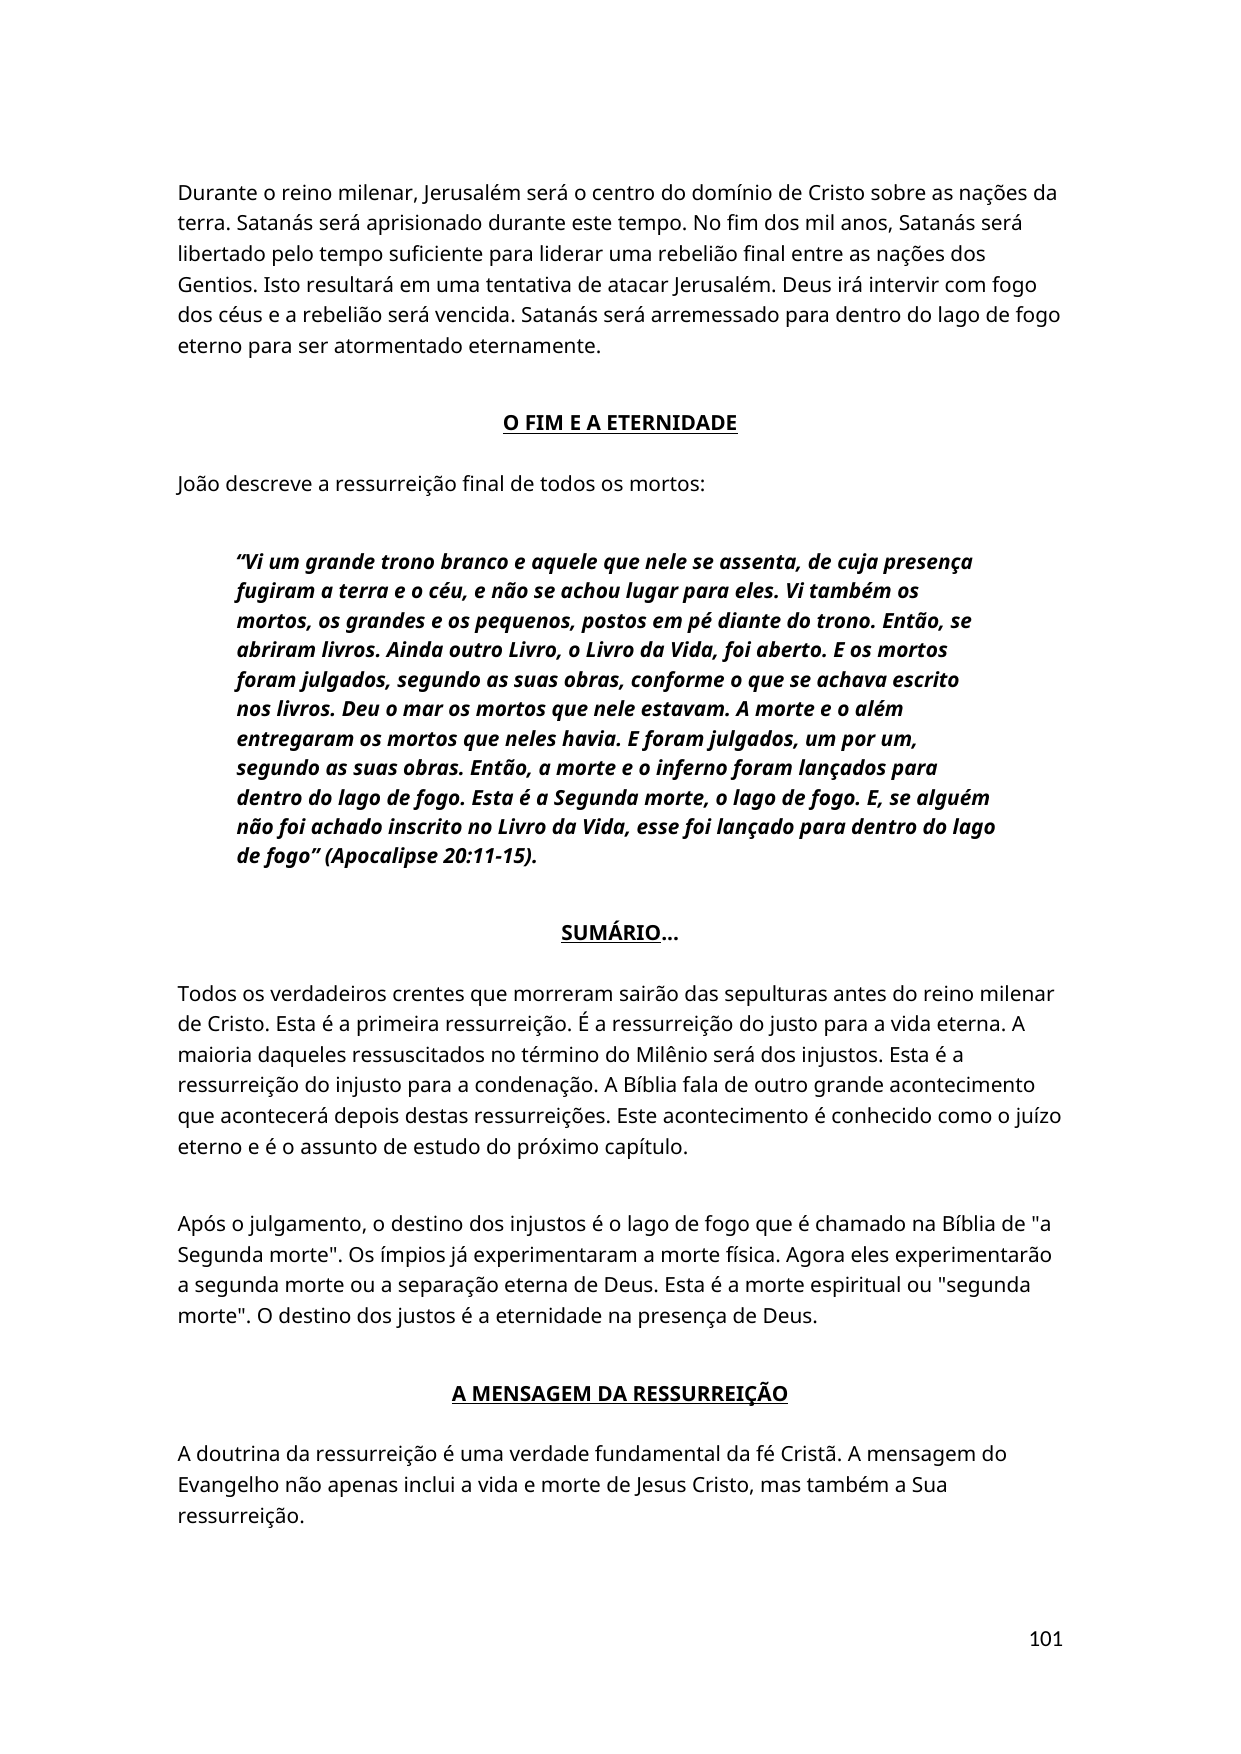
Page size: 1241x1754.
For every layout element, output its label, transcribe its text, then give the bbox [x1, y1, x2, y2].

text A doutrina da ressurreição é uma verdade fundamental da fé Cristã. A mensagem do Evangelho não apenas inclui a vida e morte de Jesus Cristo, mas também a Sua ressurreição. [177, 1439, 1063, 1529]
text Todos os verdadeiros crentes que morreram sairão das sepulturas antes do reino milenar de Cristo. Esta é a primeira ressurreição. É a ressurreição do justo para a vida eterna. A maioria daqueles ressuscitados no término do Milênio será dos injustos. Esta é a ressurreição do injusto para a condenação. A Bíblia fala de outro grande acontecimento que acontecerá depois destas ressurreições. Este acontecimento é conhecido como o juízo eterno e é o assunto de estudo do próximo capítulo. [177, 979, 1063, 1160]
text SUMÁRIO... [252, 918, 988, 946]
text Após o julgamento, o destino dos injustos é o lago de fogo que é chamado na Bíblia de "a Segunda morte". Os ímpios já experimentaram a morte física. Agora eles experimentarão a segunda morte ou a separação eterna de Deus. Esta é a morte espiritual ou "segunda morte". O destino dos justos é a eternidade na presença de Deus. [177, 1209, 1063, 1330]
subtitle A MENSAGEM DA RESSURREIÇÃO [252, 1379, 988, 1407]
text João descreve a ressurreição final de todos os mortos: [177, 469, 1063, 498]
subtitle O FIM E A ETERNIDADE [252, 408, 988, 437]
text “Vi um grande trono branco e aquele que nele se assenta, de cuja presença fugiram a terra e o céu, e não se achou lugar para eles. Vi também os mortos, os grandes e os pequenos, postos em pé diante do trono. Então, se abriram livros. Ainda outro Livro, o Livro da Vida, foi aberto. E os mortos foram julgados, segundo as suas obras, conforme o que se achava escrito nos livros. Deu o mar os mortos que nele estavam. A morte e o além entregaram os mortos que neles havia. E foram julgados, um por um, segundo as suas obras. Então, a morte e o inferno foram lançados para dentro do lago de fogo. Esta é a Segunda morte, o lago de fogo. E, se alguém não foi achado inscrito no Livro da Vida, esse foi lançado para dentro do lago de fogo” (Apocalipse 20:11-15). [235, 547, 999, 870]
text Durante o reino milenar, Jerusalém será o centro do domínio de Cristo sobre as nações da terra. Satanás será aprisionado durante este tempo. No fim dos mil anos, Satanás será libertado pelo tempo suficiente para liderar uma rebelião final entre as nações dos Gentios. Isto resultará em uma tentativa de atacar Jerusalém. Deus irá intervir com fogo dos céus e a rebelião será vencida. Satanás será arremessado para dentro do lago de fogo eterno para ser atormentado eternamente. [177, 178, 1063, 359]
